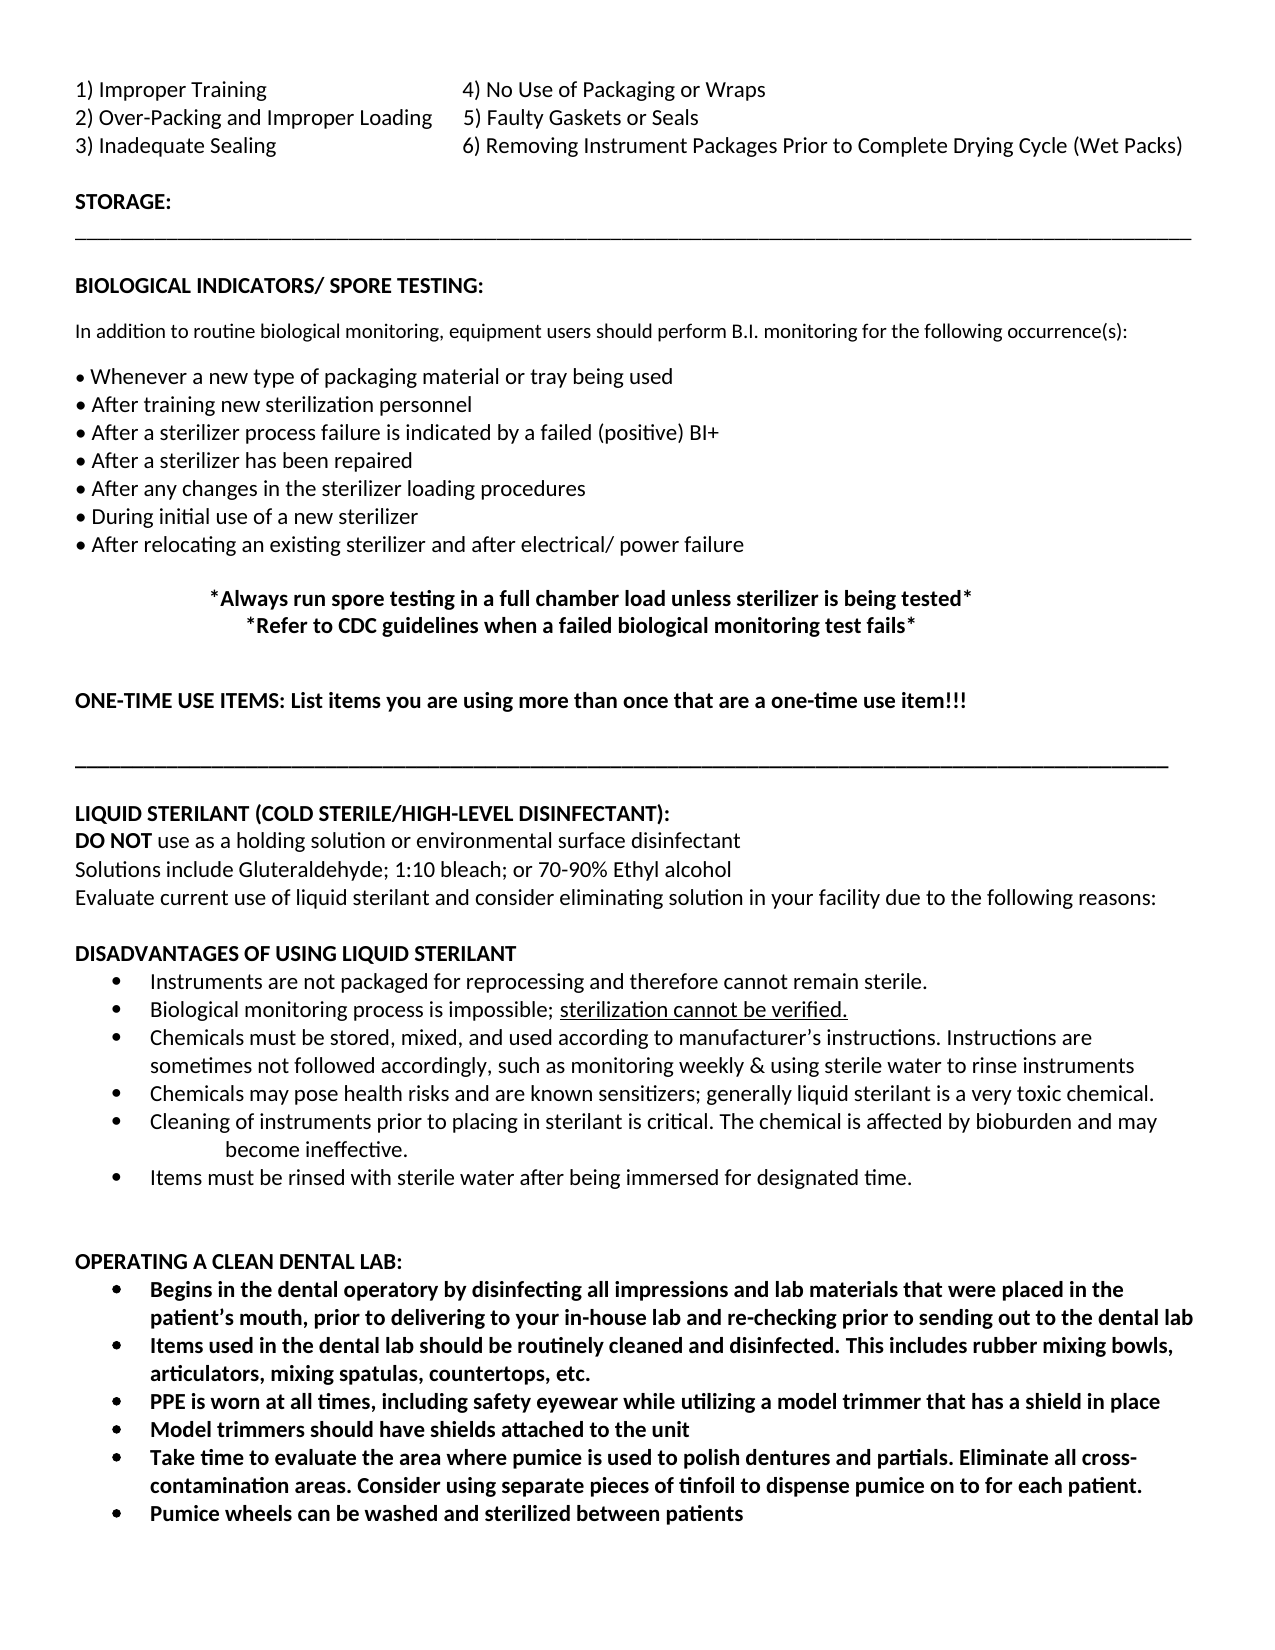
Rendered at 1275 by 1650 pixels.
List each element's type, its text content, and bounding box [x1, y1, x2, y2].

list Cleaning of instruments prior to placing in sterilant is critical. The chemical is affected by bioburden and may [112, 1107, 1200, 1135]
text *Refer to CDC guidelines when a failed biological monitoring test fails* [75, 612, 1200, 640]
text • After any changes in the sterilizer loading procedures [75, 474, 1200, 502]
list Begins in the dental operatory by disinfecting all impressions and lab materials that were placed in the patient’s mouth, prior to delivering to your in-house lab and re-checking prior to sending out to the dental lab [112, 1275, 1200, 1331]
text BIOLOGICAL INDICATORS/ SPORE TESTING: [75, 271, 1200, 299]
text __________________________________________________________________________________________________ [75, 215, 1200, 243]
text DO NOT use as a holding solution or environmental surface disinfectant [75, 827, 1200, 855]
text become ineffective. [150, 1135, 1200, 1163]
text • After training new sterilization personnel [75, 390, 1200, 418]
list Biological monitoring process is impossible; sterilization cannot be verified. [112, 995, 1200, 1023]
text 2) Over-Packing and Improper Loading 5) Faulty Gaskets or Seals [75, 103, 1200, 131]
text Evaluate current use of liquid sterilant and consider eliminating solution in your facility due to the following reasons: [75, 883, 1200, 911]
text • During initial use of a new sterilizer [75, 502, 1200, 530]
text DISADVANTAGES OF USING LIQUID STERILANT [75, 939, 1200, 967]
list Model trimmers should have shields attached to the unit [112, 1415, 1200, 1443]
list Chemicals may pose health risks and are known sensitizers; generally liquid sterilant is a very toxic chemical. [112, 1079, 1200, 1107]
list Pumice wheels can be washed and sterilized between patients [112, 1499, 1200, 1527]
text • Whenever a new type of packaging material or tray being used [75, 362, 1200, 390]
list Instruments are not packaged for reprocessing and therefore cannot remain sterile. [112, 967, 1200, 995]
text OPERATING A CLEAN DENTAL LAB: [75, 1247, 1200, 1275]
list Items must be rinsed with sterile water after being immersed for designated time. [112, 1163, 1200, 1191]
text 3) Inadequate Sealing 6) Removing Instrument Packages Prior to Complete Drying Cycle (Wet Packs) [75, 131, 1200, 159]
text ________________________________________________________________________________________________ [75, 743, 1200, 771]
text ONE-TIME USE ITEMS: List items you are using more than once that are a one-time use item!!! [75, 687, 1200, 714]
text In addition to routine biological monitoring, equipment users should perform B.I. monitoring for the following occurrence(s): [75, 318, 1200, 343]
text LIQUID STERILANT (COLD STERILE/HIGH-LEVEL DISINFECTANT): [75, 799, 1200, 827]
list Chemicals must be stored, mixed, and used according to manufacturer’s instructions. Instructions are sometimes not followed accordingly, such as monitoring weekly & using sterile water to rinse instruments [112, 1023, 1200, 1079]
text 1) Improper Training 4) No Use of Packaging or Wraps [75, 75, 1200, 103]
text • After relocating an existing sterilizer and after electrical/ power failure [75, 530, 1200, 558]
text Solutions include Gluteraldehyde; 1:10 bleach; or 70-90% Ethyl alcohol [75, 855, 1200, 883]
list Items used in the dental lab should be routinely cleaned and disinfected. This includes rubber mixing bowls, articulators, mixing spatulas, countertops, etc. [112, 1331, 1200, 1387]
list Take time to evaluate the area where pumice is used to polish dentures and partials. Eliminate all cross-contamination areas. Consider using separate pieces of tinfoil to dispense pumice on to for each patient. [112, 1443, 1200, 1499]
text • After a sterilizer process failure is indicated by a failed (positive) BI+ [75, 418, 1200, 446]
text *Always run spore testing in a full chamber load unless sterilizer is being tested* [75, 584, 1200, 612]
list PPE is worn at all times, including safety eyewear while utilizing a model trimmer that has a shield in place [112, 1387, 1200, 1415]
text STORAGE: [75, 187, 1200, 215]
text • After a sterilizer has been repaired [75, 446, 1200, 474]
